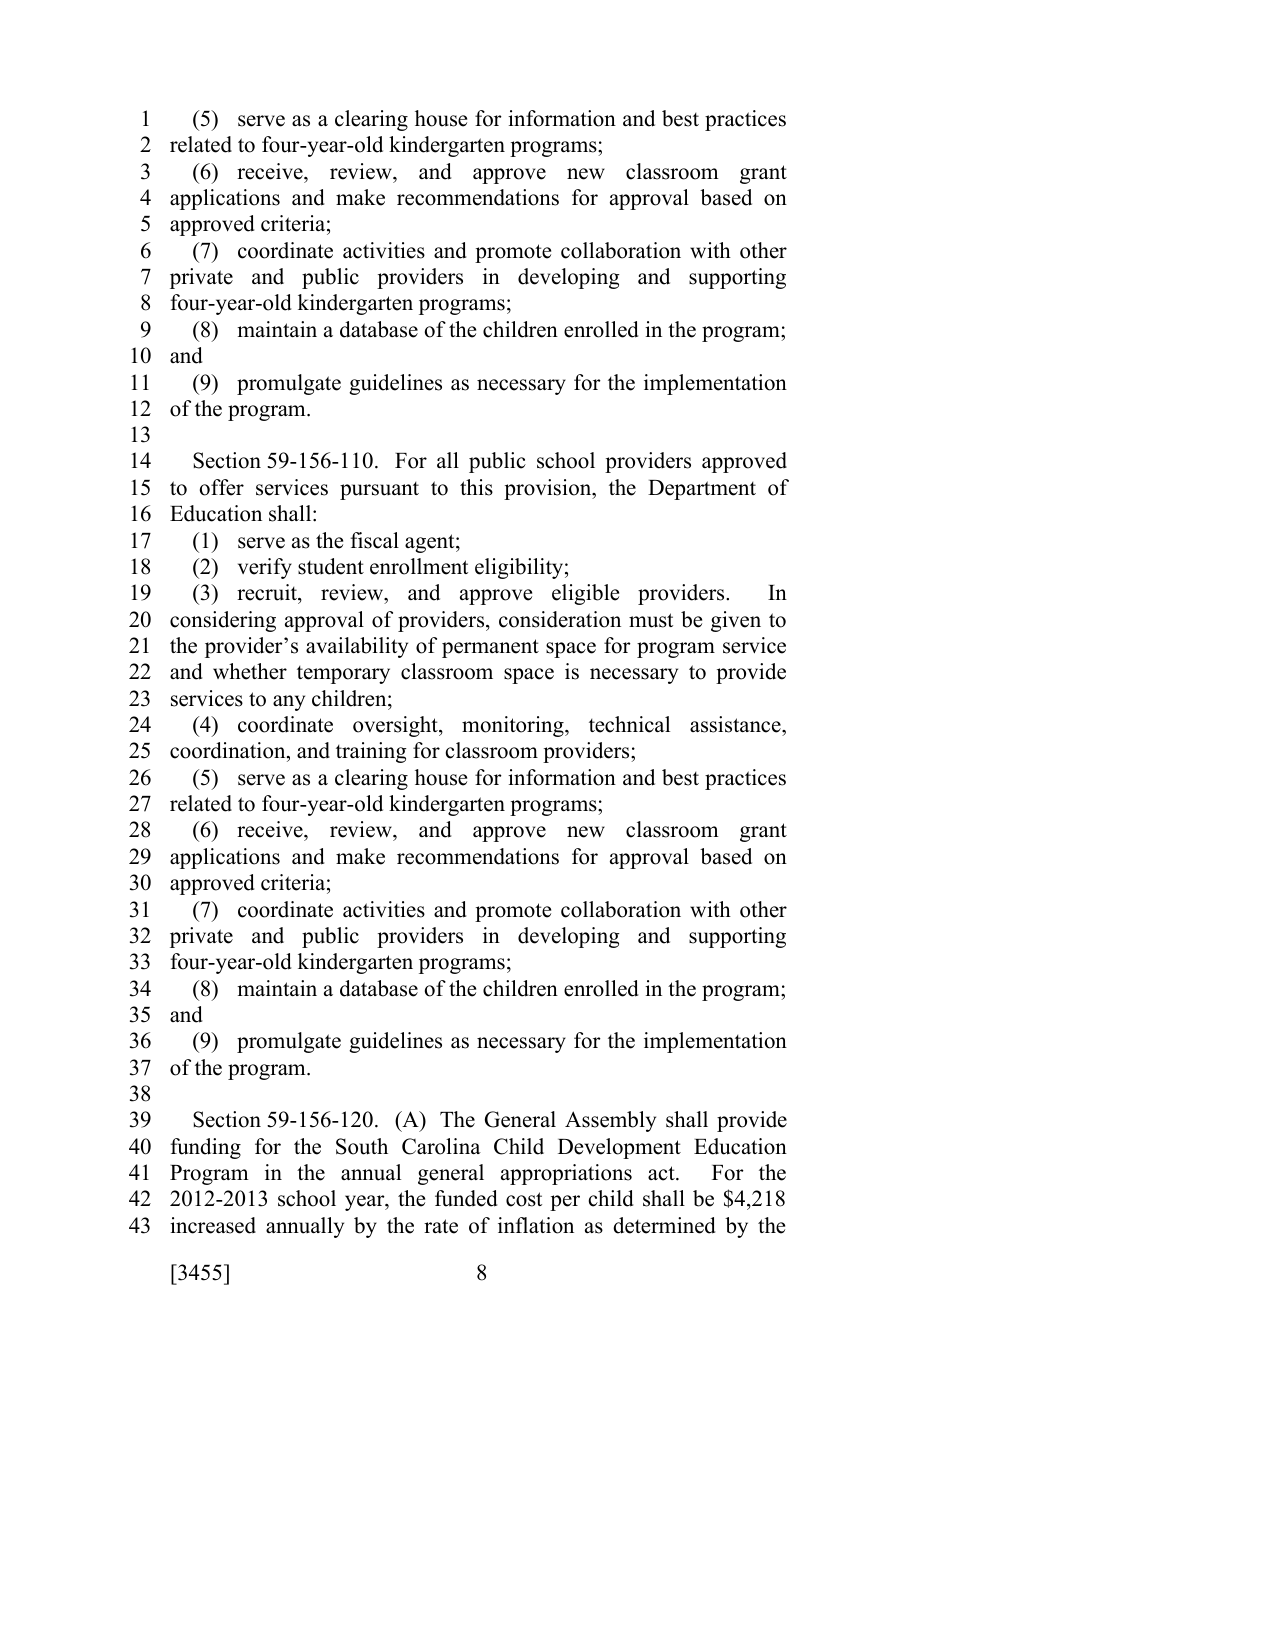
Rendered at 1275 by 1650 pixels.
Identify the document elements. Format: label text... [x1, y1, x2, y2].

text (1) serve as the fiscal agent; [169, 527, 787, 553]
text (5) serve as a clearing house for information and best practices related to four-year-old kindergarten programs; [169, 105, 787, 158]
text (3) recruit, review, and approve eligible providers. In considering approval of providers, consideration must be given to the provider’s availability of permanent space for program service and whether temporary classroom space is necessary to provide services to any children; [169, 579, 787, 711]
text (7) coordinate activities and promote collaboration with other private and public providers in developing and supporting four-year-old kindergarten programs; [169, 896, 787, 975]
text (6) receive, review, and approve new classroom grant applications and make recommendations for approval based on approved criteria; [169, 817, 787, 896]
text (9) promulgate guidelines as necessary for the implementation of the program. [169, 1027, 787, 1080]
text (7) coordinate activities and promote collaboration with other private and public providers in developing and supporting four-year-old kindergarten programs; [169, 237, 787, 316]
text (2) verify student enrollment eligibility; [169, 553, 787, 579]
text (8) maintain a database of the children enrolled in the program; and [169, 316, 787, 368]
text (6) receive, review, and approve new classroom grant applications and make recommendations for approval based on approved criteria; [169, 158, 787, 237]
text (8) maintain a database of the children enrolled in the program; and [169, 975, 787, 1027]
text (5) serve as a clearing house for information and best practices related to four-year-old kindergarten programs; [169, 764, 787, 817]
text (9) promulgate guidelines as necessary for the implementation of the program. [169, 368, 787, 421]
text Section 59-156-110. For all public school providers approved to offer services pursuant to this provision, the Department of Education shall: [169, 448, 787, 527]
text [169, 1106, 787, 1238]
text (4) coordinate oversight, monitoring, technical assistance, coordination, and training for classroom providers; [169, 711, 787, 764]
